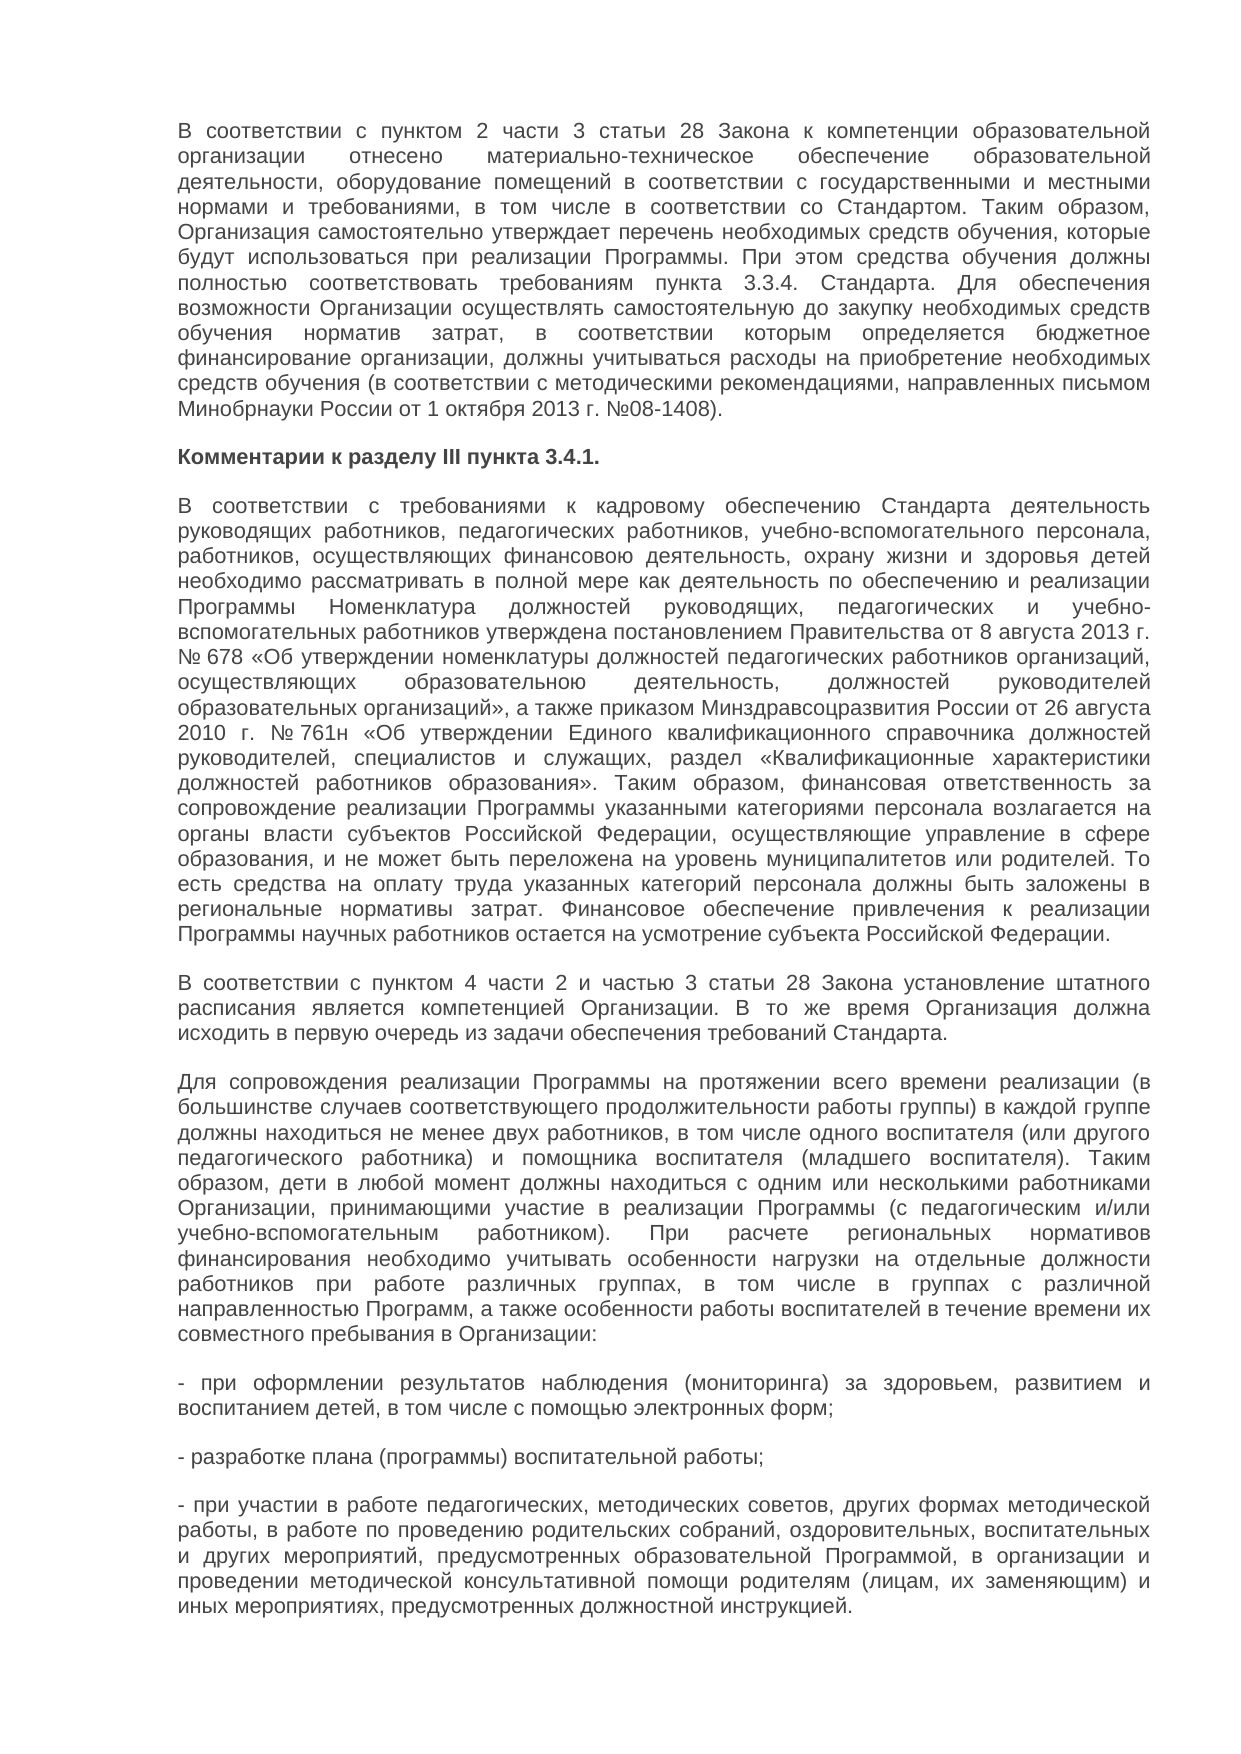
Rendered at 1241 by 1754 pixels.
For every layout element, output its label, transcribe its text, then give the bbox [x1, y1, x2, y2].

text Для сопровождения реализации Программы на протяжении всего времени реализации (в большинстве случаев соответствующего продолжительности работы группы) в каждой группе должны находиться не менее двух работников, в том числе одного воспитателя (или другого педагогического работника) и помощника воспитателя (младшего воспитателя). Таким образом, дети в любой момент должны находиться с одним или несколькими работниками Организации, принимающими участие в реализации Программы (с педагогическим и/или учебно-вспомогательным работником). При расчете региональных нормативов финансирования необходимо учитывать особенности нагрузки на отдельные должности работников при работе различных группах, в том числе в группах с различной направленностью Программ, а также особенности работы воспитателей в течение времени их совместного пребывания в Организации: [177, 1069, 1152, 1346]
text Комментарии к разделу III пункта 3.4.1. [177, 444, 1152, 469]
text - при оформлении результатов наблюдения (мониторинга) за здоровьем, развитием и воспитанием детей, в том числе с помощью электронных форм; [177, 1370, 1152, 1420]
text В соответствии с пунктом 2 части 3 статьи 28 Закона к компетенции образовательной организации отнесено материально-техническое обеспечение образовательной деятельности, оборудование помещений в соответствии с государственными и местными нормами и требованиями, в том числе в соответствии со Стандартом. Таким образом, Организация самостоятельно утверждает перечень необходимых средств обучения, которые будут использоваться при реализации Программы. При этом средства обучения должны полностью соответствовать требованиям пункта 3.3.4. Стандарта. Для обеспечения возможности Организации осуществлять самостоятельную до закупку необходимых средств обучения норматив затрат, в соответствии которым определяется бюджетное финансирование организации, должны учитываться расходы на приобретение необходимых средств обучения (в соответствии с методическими рекомендациями, направленных письмом Минобрнауки России от 1 октября 2013 г. №08-1408). [177, 118, 1152, 421]
text - разработке плана (программы) воспитательной работы; [177, 1443, 1152, 1469]
text - при участии в работе педагогических, методических советов, других формах методической работы, в работе по проведению родительских собраний, оздоровительных, воспитательных и других мероприятий, предусмотренных образовательной Программой, в организации и проведении методической консультативной помощи родителям (лицам, их заменяющим) и иных мероприятиях, предусмотренных должностной инструкцией. [177, 1492, 1152, 1618]
text В соответствии с требованиями к кадровому обеспечению Стандарта деятельность руководящих работников, педагогических работников, учебно-вспомогательного персонала, работников, осуществляющих финансовою деятельность, охрану жизни и здоровья детей необходимо рассматривать в полной мере как деятельность по обеспечению и реализации Программы Номенклатура должностей руководящих, педагогических и учебно-вспомогательных работников утверждена постановлением Правительства от 8 августа 2013 г. № 678 «Об утверждении номенклатуры должностей педагогических работников организаций, осуществляющих образовательною деятельность, должностей руководителей образовательных организаций», а также приказом Минздравсоцразвития России от 26 августа 2010 г. № 761н «Об утверждении Единого квалификационного справочника должностей руководителей, специалистов и служащих, раздел «Квалификационные характеристики должностей работников образования». Таким образом, финансовая ответственность за сопровождение реализации Программы указанными категориями персонала возлагается на органы власти субъектов Российской Федерации, осуществляющие управление в сфере образования, и не может быть переложена на уровень муниципалитетов или родителей. То есть средства на оплату труда указанных категорий персонала должны быть заложены в региональные нормативы затрат. Финансовое обеспечение привлечения к реализации Программы научных работников остается на усмотрение субъекта Российской Федерации. [177, 493, 1152, 946]
text В соответствии с пунктом 4 части 2 и частью 3 статьи 28 Закона установление штатного расписания является компетенцией Организации. В то же время Организация должна исходить в первую очередь из задачи обеспечения требований Стандарта. [177, 970, 1152, 1046]
